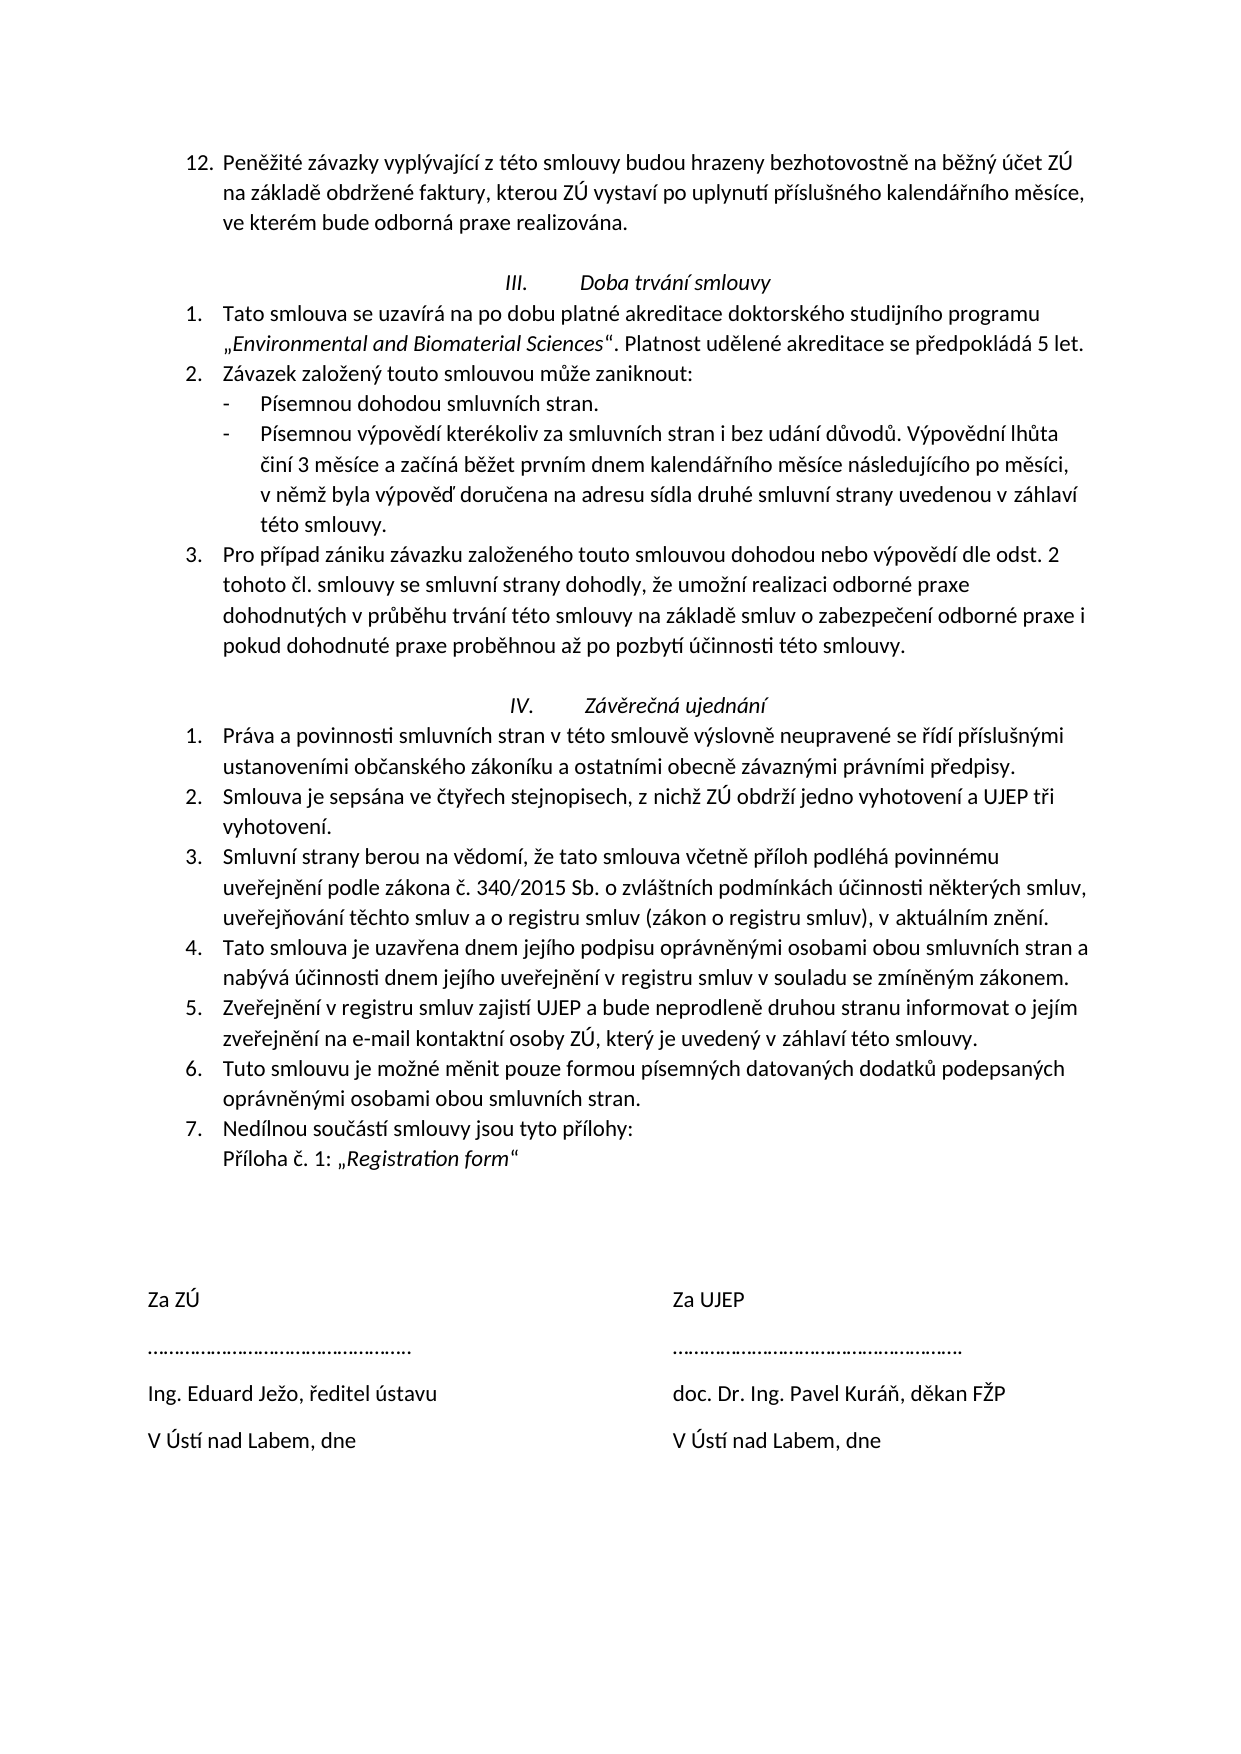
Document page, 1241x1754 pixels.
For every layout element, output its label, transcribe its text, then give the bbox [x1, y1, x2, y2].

list Tuto smlouvu je možné měnit pouze formou písemných datovaných dodatků podepsaných oprávněnými osobami obou smluvních stran. [185, 1054, 1093, 1112]
text Ing. Eduard Ježo, ředitel ústavu doc. Dr. Ing. Pavel Kuráň, děkan FŽP [148, 1379, 1093, 1407]
list Závazek založený touto smlouvou může zaniknout: [185, 359, 1093, 387]
text V Ústí nad Labem, dne V Ústí nad Labem, dne [148, 1426, 1093, 1454]
list Písemnou dohodou smluvních stran. [223, 389, 1093, 417]
list Peněžité závazky vyplývající z této smlouvy budou hrazeny bezhotovostně na běžný účet ZÚ na základě obdržené faktury, kterou ZÚ vystaví po uplynutí příslušného kalendářního měsíce, ve kterém bude odborná praxe realizována. [185, 148, 1093, 236]
list Závěrečná ujednání [185, 691, 1093, 719]
list Tato smlouva je uzavřena dnem jejího podpisu oprávněnými osobami obou smluvních stran a nabývá účinnosti dnem jejího uveřejnění v registru smluv v souladu se zmíněným zákonem. [185, 933, 1093, 991]
list Pro případ zániku závazku založeného touto smlouvou dohodou nebo výpovědí dle odst. 2 tohoto čl. smlouvy se smluvní strany dohodly, že umožní realizaci odborné praxe dohodnutých v průběhu trvání této smlouvy na základě smluv o zabezpečení odborné praxe i pokud dohodnuté praxe proběhnou až po pozbytí účinnosti této smlouvy. [185, 540, 1093, 659]
list Smluvní strany berou na vědomí, že tato smlouva včetně příloh podléhá povinnému uveřejnění podle zákona č. 340/2015 Sb. o zvláštních podmínkách účinnosti některých smluv, uveřejňování těchto smluv a o registru smluv (zákon o registru smluv), v aktuálním znění. [185, 842, 1093, 931]
list Tato smlouva se uzavírá na po dobu platné akreditace doktorského studijního programu „Environmental and Biomaterial Sciences“. Platnost udělené akreditace se předpokládá 5 let. [185, 299, 1093, 357]
list Smlouva je sepsána ve čtyřech stejnopisech, z nichž ZÚ obdrží jedno vyhotovení a UJEP tři vyhotovení. [185, 782, 1093, 840]
list Práva a povinnosti smluvních stran v této smlouvě výslovně neupravené se řídí příslušnými ustanoveními občanského zákoníku a ostatními obecně závaznými právními předpisy. [185, 722, 1093, 780]
text Za ZÚ Za UJEP [148, 1285, 1093, 1313]
list Písemnou výpovědí kterékoliv za smluvních stran i bez udání důvodů. Výpovědní lhůta činí 3 měsíce a začíná běžet prvním dnem kalendářního měsíce následujícího po měsíci, v němž byla výpověď doručena na adresu sídla druhé smluvní strany uvedenou v záhlaví této smlouvy. [223, 419, 1093, 538]
list Zveřejnění v registru smluv zajistí UJEP a bude neprodleně druhou stranu informovat o jejím zveřejnění na e-mail kontaktní osoby ZÚ, který je uvedený v záhlaví této smlouvy. [185, 993, 1093, 1052]
text ………………………………………….. ………………………………………………. [148, 1332, 1093, 1360]
list Doba trvání smlouvy [185, 268, 1093, 296]
list Nedílnou součástí smlouvy jsou tyto přílohy: Příloha č. 1: „Registration form“ [185, 1114, 1093, 1172]
